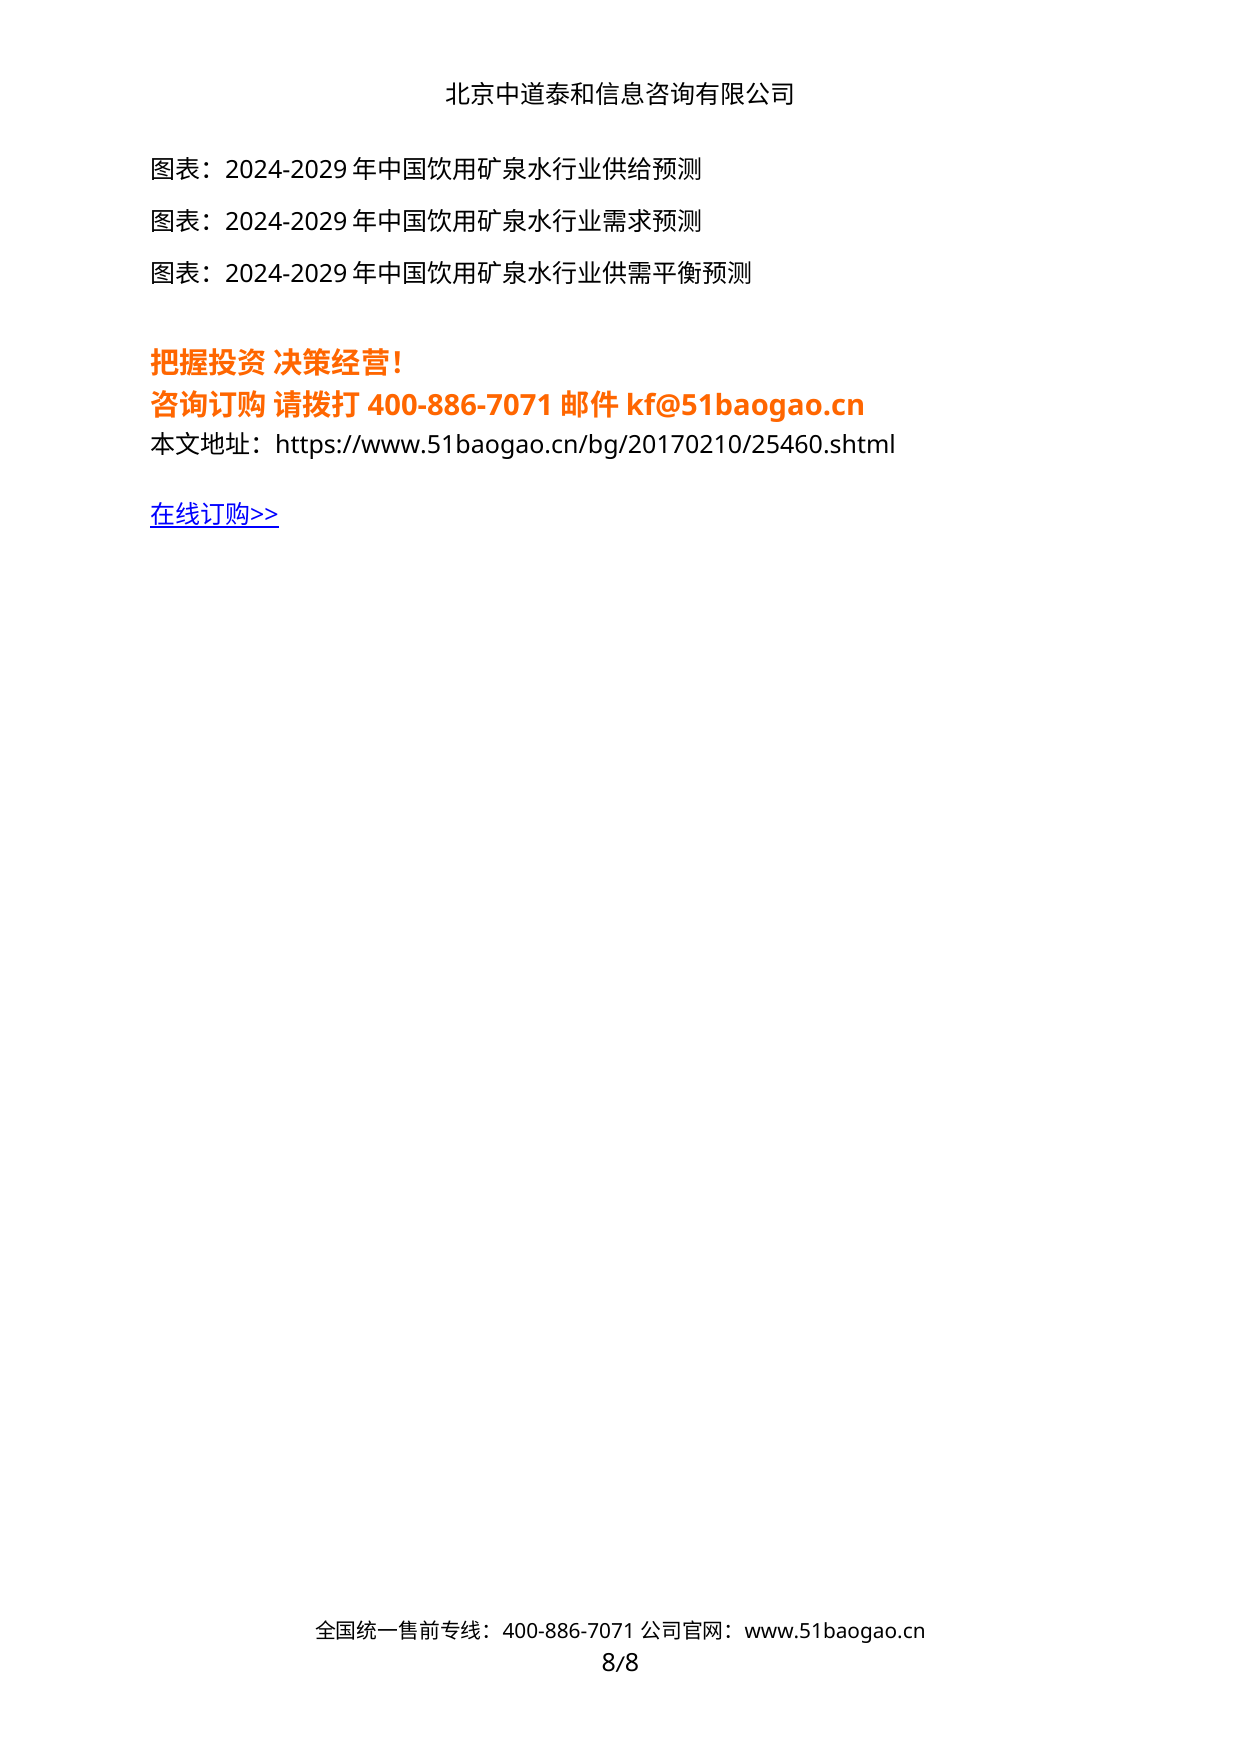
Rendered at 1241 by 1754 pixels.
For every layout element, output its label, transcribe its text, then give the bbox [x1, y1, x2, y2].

text 图表：2024-2029年中国饮用矿泉水行业需求预测 [150, 202, 1090, 238]
text 把握投资 决策经营！咨询订购 请拨打 400-886-7071 邮件 kf@51baogao.cn本文地址：https://www.51baogao.cn/bg/20170210/25460.shtml [150, 306, 1090, 461]
text 图表：2024-2029年中国饮用矿泉水行业供需平衡预测 [150, 254, 1090, 290]
text 在线订购>> [150, 461, 1090, 531]
text 图表：2024-2029年中国饮用矿泉水行业供给预测 [150, 150, 1090, 186]
